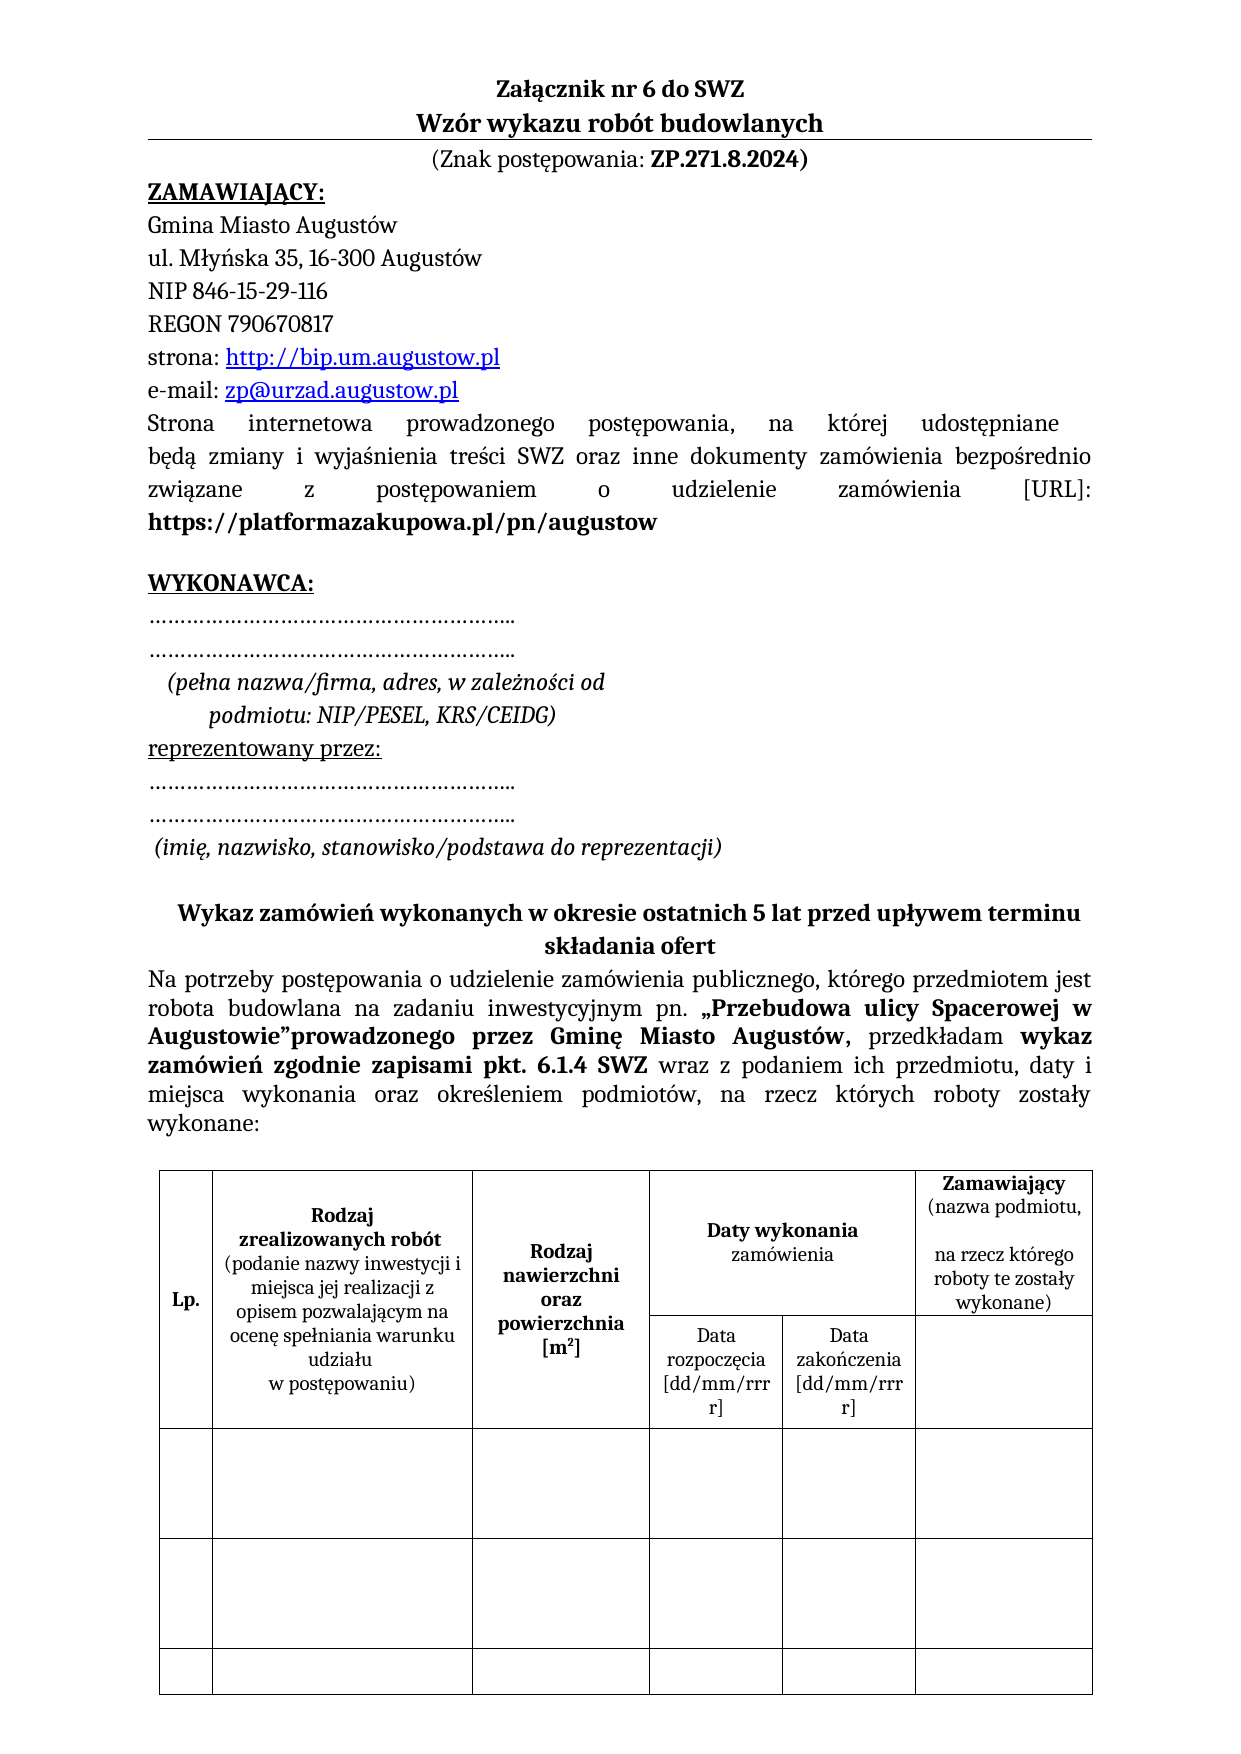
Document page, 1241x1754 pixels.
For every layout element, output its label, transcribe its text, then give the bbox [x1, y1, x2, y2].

table_header Rodzaj zrealizowanych robót (podanie nazwy inwestycji i miejsca jej realizacji z opisem pozwalającym na ocenę spełniania warunku udziału w postępowaniu) [213, 1171, 472, 1427]
text WYKONAWCA: [148, 568, 1092, 597]
table_cell Data rozpoczęcia [dd/mm/rrrr] [650, 1316, 782, 1427]
table_cell [916, 1429, 1092, 1538]
table_cell [213, 1429, 472, 1538]
text NIP 846-15-29-116 [148, 277, 1092, 306]
table_cell [650, 1429, 782, 1538]
text ………………………………………………….. [148, 634, 650, 663]
table_cell [473, 1649, 649, 1694]
table_cell [916, 1316, 1092, 1427]
text Na potrzeby postępowania o udzielenie zamówienia publicznego, którego przedmiotem jest robota budowlana na zadaniu inwestycyjnym pn. „Przebudowa ulicy Spacerowej w Augustowie”prowadzonego przez Gminę Miasto Augustów, przedkładam wykaz zamówień zgodnie zapisami pkt. 6.1.4 SWZ wraz z podaniem ich przedmiotu, daty i miejsca wykonania oraz określeniem podmiotów, na rzecz których roboty zostały wykonane: [148, 965, 1092, 1137]
text REGON 790670817 [148, 310, 1092, 338]
table_header Lp. [160, 1171, 212, 1427]
text Gmina Miasto Augustów [148, 211, 1092, 239]
table_cell [916, 1539, 1092, 1648]
text ………………………………………………….. [148, 799, 650, 828]
text Wykaz zamówień wykonanych w okresie ostatnich 5 lat przed upływem terminu składania ofert [166, 899, 1092, 960]
text (imię, nazwisko, stanowisko/podstawa do reprezentacji) [148, 833, 1092, 861]
table_cell [783, 1429, 915, 1538]
table_cell [473, 1429, 649, 1538]
text (Znak postępowania: ZP.271.8.2024) [148, 145, 1092, 173]
text Strona internetowa prowadzonego postępowania, na której udostępniane będą zmiany i wyjaśnienia treści SWZ oraz inne dokumenty zamówienia bezpośrednio związane z postępowaniem o udzielenie zamówienia [URL]: https://platformazakupowa.pl/pn/augustow [148, 409, 1092, 537]
table_header Daty wykonania zamówienia [650, 1171, 915, 1315]
table_cell [160, 1539, 212, 1648]
text e-mail: zp@urzad.augustow.pl [148, 376, 1092, 404]
table_cell Data zakończenia [dd/mm/rrrr] [783, 1316, 915, 1427]
text strona: http://bip.um.augustow.pl [148, 343, 1092, 372]
text (pełna nazwa/firma, adres, w zależności od podmiotu: NIP/PESEL, KRS/CEIDG) [148, 667, 621, 729]
table_cell [160, 1429, 212, 1538]
text ………………………………………………….. [148, 601, 650, 630]
text ZAMAWIAJĄCY: [148, 178, 1092, 206]
table_cell [213, 1649, 472, 1694]
table_cell [783, 1539, 915, 1648]
table_cell [650, 1649, 782, 1694]
table_header Zamawiający (nazwa podmiotu, na rzecz którego roboty te zostały wykonane) [916, 1171, 1092, 1315]
text ………………………………………………….. [148, 767, 650, 795]
text Załącznik nr 6 do SWZ [148, 75, 1092, 104]
table_cell [916, 1649, 1092, 1694]
table_cell [783, 1649, 915, 1694]
table_cell [650, 1539, 782, 1648]
text ul. Młyńska 35, 16-300 Augustów [148, 244, 1092, 272]
table_cell [473, 1539, 649, 1648]
text reprezentowany przez: [148, 733, 1092, 762]
table_cell [160, 1649, 212, 1694]
table_header Rodzaj nawierzchni oraz powierzchnia [m2] [473, 1171, 649, 1427]
table_cell [213, 1539, 472, 1648]
text Wzór wykazu robót budowlanych [148, 108, 1092, 139]
